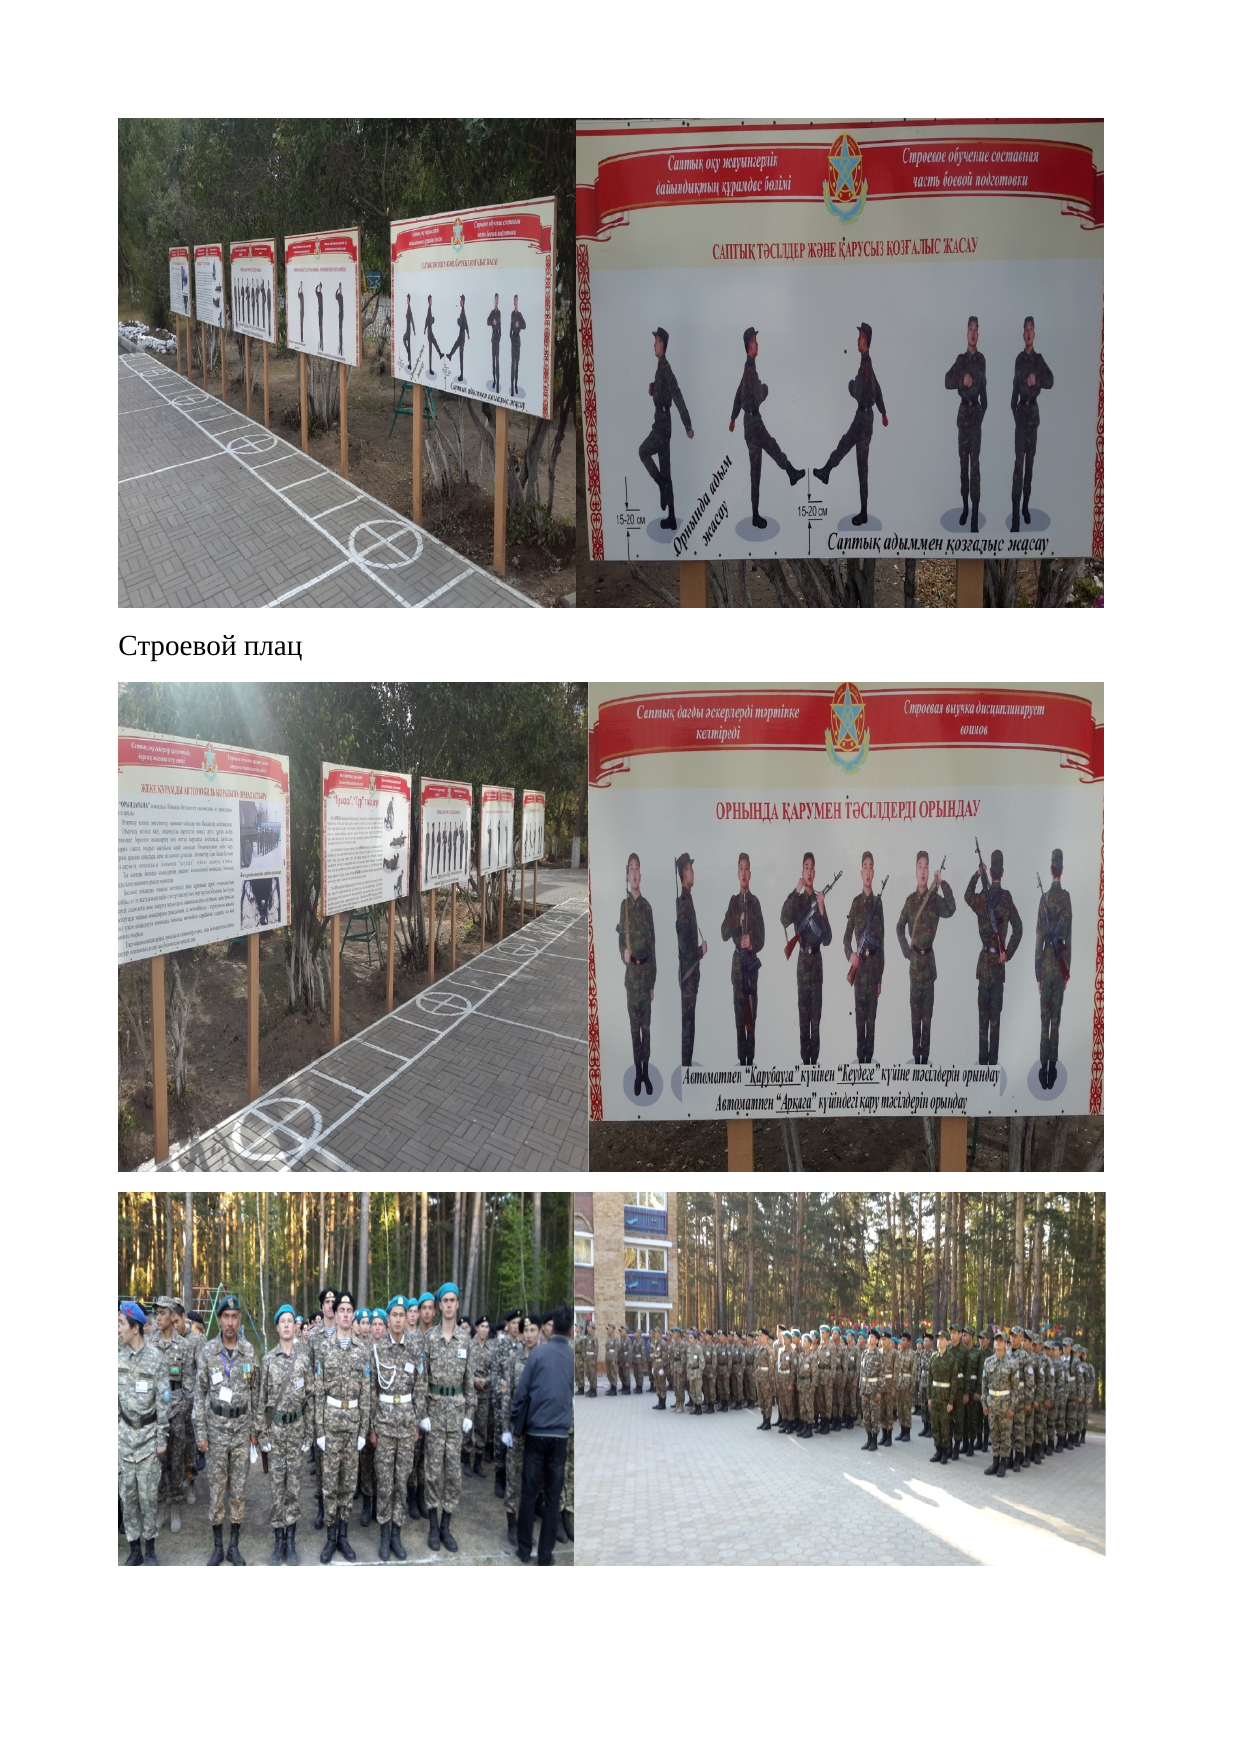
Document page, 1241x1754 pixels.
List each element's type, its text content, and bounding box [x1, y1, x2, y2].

picture [118, 1192, 1106, 1566]
picture [118, 118, 1104, 608]
picture [118, 682, 1104, 1172]
text Строевой плац [118, 628, 1122, 662]
